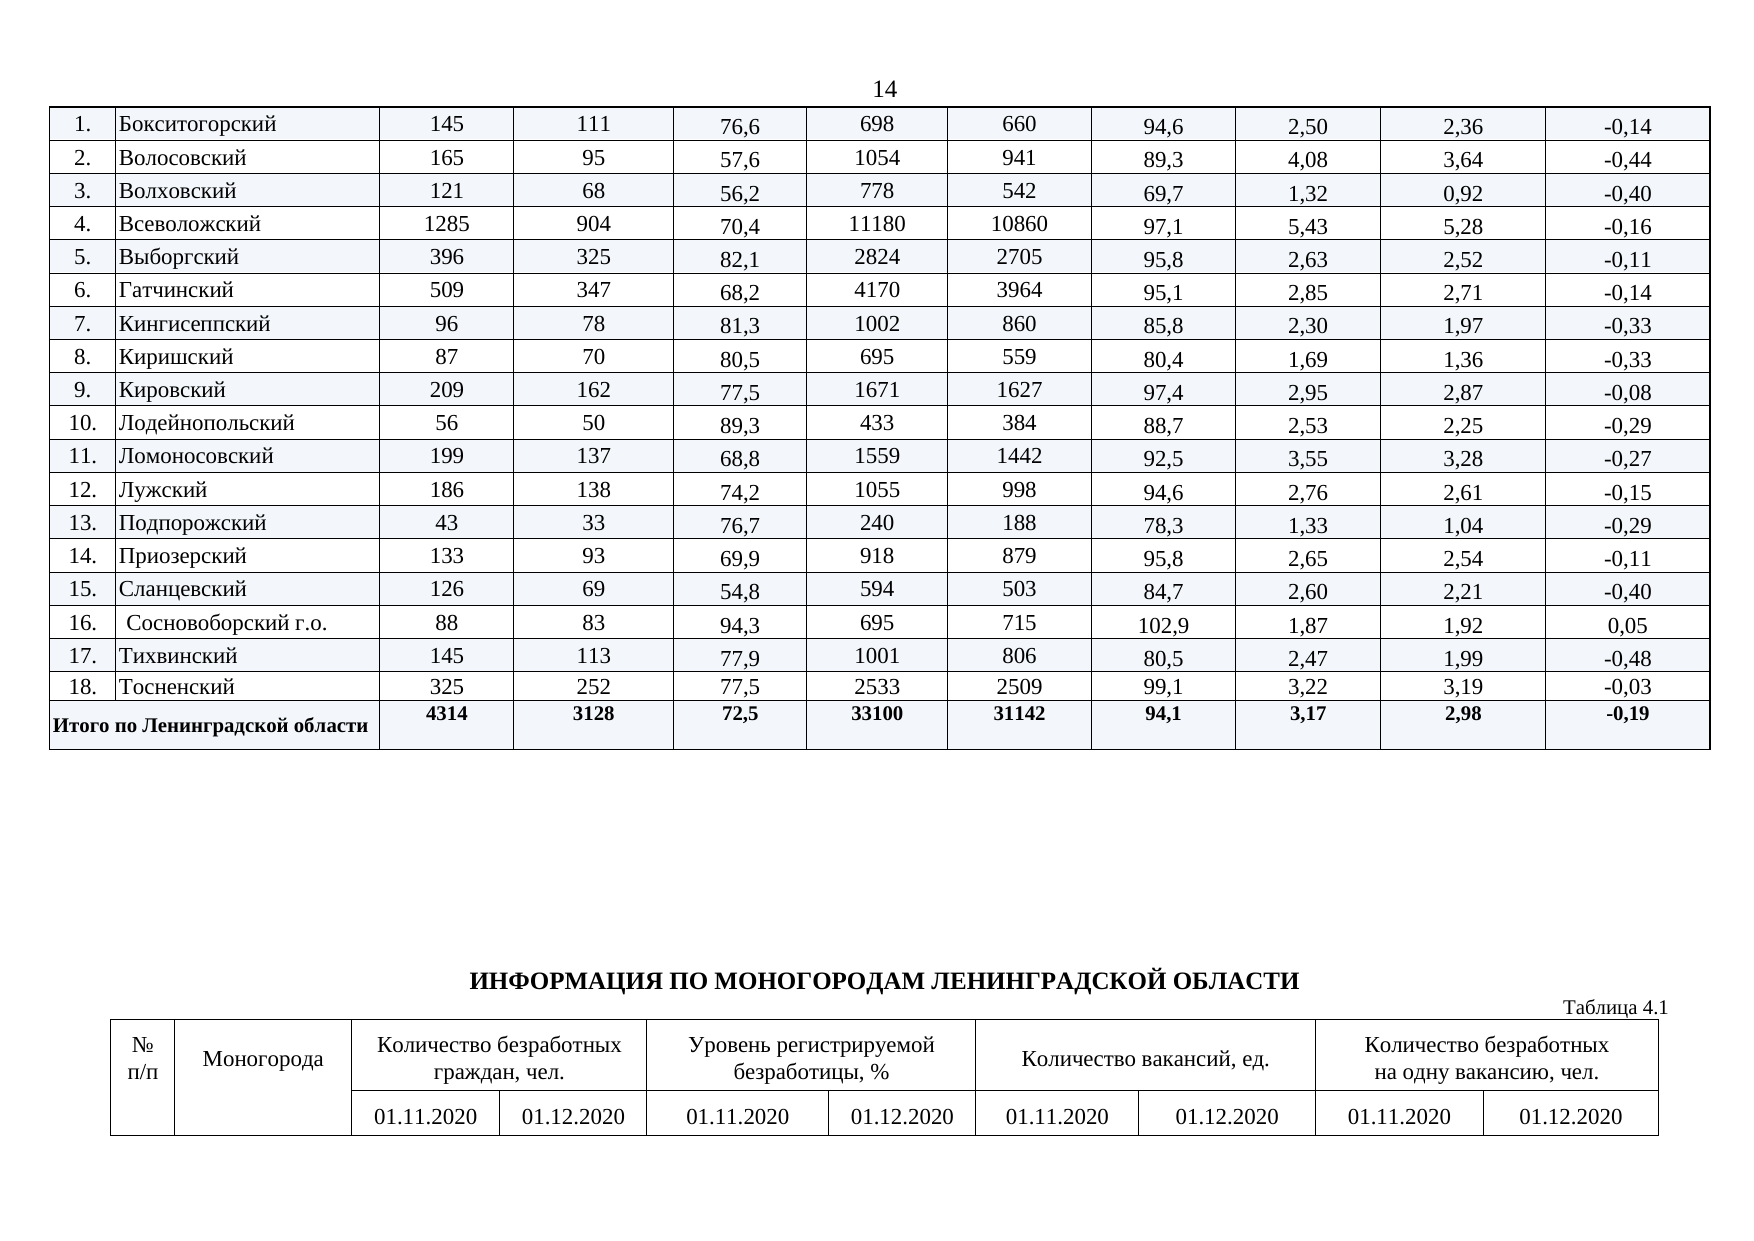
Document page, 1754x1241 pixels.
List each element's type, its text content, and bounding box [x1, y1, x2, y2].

table_cell 84,7 [1092, 573, 1235, 605]
table_cell 695 [807, 606, 947, 638]
table_cell 78 [514, 307, 673, 339]
table_cell 2,30 [1236, 307, 1380, 339]
table_cell Итого по Ленинградской области [50, 701, 379, 749]
table_cell 69,7 [1092, 174, 1235, 206]
table_cell 2,76 [1236, 473, 1380, 505]
table_cell 2,71 [1381, 274, 1545, 306]
table_cell 3,19 [1381, 672, 1545, 699]
table_cell 559 [948, 340, 1091, 372]
table_cell Бокситогорский [116, 108, 379, 139]
table_cell 95 [514, 141, 673, 173]
table_cell 2,98 [1381, 701, 1545, 749]
table_cell 3,28 [1381, 440, 1545, 472]
table_cell [175, 1090, 351, 1135]
table_cell 0,05 [1546, 606, 1709, 638]
table_cell 95,8 [1092, 539, 1235, 572]
table_cell 87 [380, 340, 513, 372]
table_cell 12. [50, 473, 115, 505]
table_cell 1442 [948, 440, 1091, 472]
table_cell -0,44 [1546, 141, 1709, 173]
table_cell 542 [948, 174, 1091, 206]
table_cell Всеволожский [116, 207, 379, 239]
table_cell 56 [380, 406, 513, 439]
table_cell -0,14 [1546, 274, 1709, 306]
table_cell -0,33 [1546, 340, 1709, 372]
table_cell -0,27 [1546, 440, 1709, 472]
table_cell 01.12.2020 [1484, 1091, 1658, 1135]
table_cell 69 [514, 573, 673, 605]
table_cell -0,29 [1546, 406, 1709, 439]
table_cell 2824 [807, 240, 947, 272]
table_cell 3,64 [1381, 141, 1545, 173]
table_cell Кингисеппский [116, 307, 379, 339]
table_cell 9. [50, 373, 115, 405]
table_cell 1. [50, 108, 115, 139]
table_header Количество вакансий, ед. [976, 1020, 1315, 1090]
table_cell 2,52 [1381, 240, 1545, 272]
table_cell 695 [807, 340, 947, 372]
table_cell 660 [948, 108, 1091, 139]
table_cell 1627 [948, 373, 1091, 405]
table_cell 89,3 [674, 406, 806, 439]
table_cell 252 [514, 672, 673, 699]
table_cell 33100 [807, 701, 947, 749]
table_cell 4,08 [1236, 141, 1380, 173]
table_cell 4. [50, 207, 115, 239]
table_cell 2509 [948, 672, 1091, 699]
table_cell 94,1 [1092, 701, 1235, 749]
table_cell 4170 [807, 274, 947, 306]
table_cell 01.11.2020 [976, 1091, 1138, 1135]
table_cell 70,4 [674, 207, 806, 239]
table_cell 1,32 [1236, 174, 1380, 206]
table_cell 74,2 [674, 473, 806, 505]
table_cell 99,1 [1092, 672, 1235, 699]
table_cell 31142 [948, 701, 1091, 749]
table_cell 95,8 [1092, 240, 1235, 272]
table_cell Ломоносовский [116, 440, 379, 472]
table_cell 509 [380, 274, 513, 306]
table_cell 138 [514, 473, 673, 505]
text Таблица 4.1 [100, 995, 1668, 1019]
table_cell 01.11.2020 [647, 1091, 828, 1135]
table_cell 80,4 [1092, 340, 1235, 372]
table_cell 879 [948, 539, 1091, 572]
table_cell 11. [50, 440, 115, 472]
table_cell 918 [807, 539, 947, 572]
table_cell 1559 [807, 440, 947, 472]
table_cell -0,15 [1546, 473, 1709, 505]
table_cell 93 [514, 539, 673, 572]
table_cell 162 [514, 373, 673, 405]
table_cell 15. [50, 573, 115, 605]
table_header Количество безработных граждан, чел. [352, 1020, 646, 1090]
table_header Моногорода [175, 1020, 351, 1090]
table_cell 2,61 [1381, 473, 1545, 505]
table_header № п/п [111, 1020, 174, 1090]
table_cell 209 [380, 373, 513, 405]
table_cell 0,92 [1381, 174, 1545, 206]
table_cell 18. [50, 672, 115, 699]
table_cell Выборгский [116, 240, 379, 272]
table_cell 94,3 [674, 606, 806, 638]
table_cell 1054 [807, 141, 947, 173]
table_cell 2,95 [1236, 373, 1380, 405]
table_cell 2,63 [1236, 240, 1380, 272]
table_cell 165 [380, 141, 513, 173]
table_cell 1,36 [1381, 340, 1545, 372]
table_cell 1055 [807, 473, 947, 505]
table_cell 2,50 [1236, 108, 1380, 139]
table_cell -0,14 [1546, 108, 1709, 139]
table_cell 88,7 [1092, 406, 1235, 439]
table_cell 102,9 [1092, 606, 1235, 638]
table_cell 11180 [807, 207, 947, 239]
table_cell Cосновоборский г.о. [116, 606, 379, 638]
table_cell 594 [807, 573, 947, 605]
table_cell 33 [514, 506, 673, 538]
table_cell 10860 [948, 207, 1091, 239]
table_header Уровень регистрируемой безработицы, % [647, 1020, 975, 1090]
table_cell -0,29 [1546, 506, 1709, 538]
table_cell 17. [50, 639, 115, 671]
table_cell 83 [514, 606, 673, 638]
table_cell 2705 [948, 240, 1091, 272]
table_cell 2. [50, 141, 115, 173]
table_cell 8. [50, 340, 115, 372]
table_cell 121 [380, 174, 513, 206]
table_cell -0,11 [1546, 539, 1709, 572]
table_cell 69,9 [674, 539, 806, 572]
table_cell -0,08 [1546, 373, 1709, 405]
table_cell -0,33 [1546, 307, 1709, 339]
table_cell 80,5 [1092, 639, 1235, 671]
table_cell 76,6 [674, 108, 806, 139]
table_cell 70 [514, 340, 673, 372]
table_cell 16. [50, 606, 115, 638]
table_cell -0,40 [1546, 174, 1709, 206]
table_cell [111, 1090, 174, 1135]
table_cell 3. [50, 174, 115, 206]
table_cell 1,92 [1381, 606, 1545, 638]
table_cell 2,47 [1236, 639, 1380, 671]
table_cell 806 [948, 639, 1091, 671]
table_cell 1671 [807, 373, 947, 405]
table_cell 433 [807, 406, 947, 439]
table_cell 1,97 [1381, 307, 1545, 339]
table_cell 13. [50, 506, 115, 538]
table_cell 188 [948, 506, 1091, 538]
table_cell 82,1 [674, 240, 806, 272]
table_cell 904 [514, 207, 673, 239]
table_cell 698 [807, 108, 947, 139]
table_cell 325 [380, 672, 513, 699]
table_cell 94,6 [1092, 108, 1235, 139]
table_cell Кировский [116, 373, 379, 405]
table_cell 80,5 [674, 340, 806, 372]
table_cell 1,04 [1381, 506, 1545, 538]
table_cell 01.12.2020 [500, 1091, 646, 1135]
table_cell 2,54 [1381, 539, 1545, 572]
table_cell 01.11.2020 [1316, 1091, 1483, 1135]
table_cell 145 [380, 639, 513, 671]
table_cell 94,6 [1092, 473, 1235, 505]
table_cell 3,17 [1236, 701, 1380, 749]
table_cell 54,8 [674, 573, 806, 605]
table_cell Лодейнопольский [116, 406, 379, 439]
table_cell 503 [948, 573, 1091, 605]
table_cell 92,5 [1092, 440, 1235, 472]
table_cell 998 [948, 473, 1091, 505]
table_cell 715 [948, 606, 1091, 638]
table_cell 2,36 [1381, 108, 1545, 139]
table_cell Сланцевский [116, 573, 379, 605]
table_cell 78,3 [1092, 506, 1235, 538]
table_cell 2533 [807, 672, 947, 699]
table_cell -0,19 [1546, 701, 1709, 749]
table_cell 347 [514, 274, 673, 306]
table_cell 68 [514, 174, 673, 206]
table_cell 01.12.2020 [829, 1091, 975, 1135]
table_cell 113 [514, 639, 673, 671]
table_cell 5. [50, 240, 115, 272]
table_cell Тосненский [116, 672, 379, 699]
table_cell 941 [948, 141, 1091, 173]
table_cell 133 [380, 539, 513, 572]
table_cell 10. [50, 406, 115, 439]
table_cell 2,85 [1236, 274, 1380, 306]
table_cell 57,6 [674, 141, 806, 173]
table_cell 2,21 [1381, 573, 1545, 605]
table_cell 1,69 [1236, 340, 1380, 372]
table_cell 860 [948, 307, 1091, 339]
table_cell 1,99 [1381, 639, 1545, 671]
table_cell 1,33 [1236, 506, 1380, 538]
table_cell 137 [514, 440, 673, 472]
table_cell 76,7 [674, 506, 806, 538]
table_cell 2,60 [1236, 573, 1380, 605]
table_cell 43 [380, 506, 513, 538]
table_cell 14. [50, 539, 115, 572]
table_cell 01.12.2020 [1139, 1091, 1315, 1135]
table_cell -0,03 [1546, 672, 1709, 699]
table_cell 01.11.2020 [352, 1091, 499, 1135]
table_cell 88 [380, 606, 513, 638]
table_cell 56,2 [674, 174, 806, 206]
table_cell Волосовский [116, 141, 379, 173]
table_cell 3128 [514, 701, 673, 749]
table_cell 96 [380, 307, 513, 339]
table_cell 85,8 [1092, 307, 1235, 339]
table_cell 778 [807, 174, 947, 206]
table_cell 97,4 [1092, 373, 1235, 405]
table_cell 396 [380, 240, 513, 272]
table_cell 7. [50, 307, 115, 339]
table_cell 199 [380, 440, 513, 472]
table_cell 2,53 [1236, 406, 1380, 439]
table_cell 145 [380, 108, 513, 139]
table_cell Приозерский [116, 539, 379, 572]
table_cell 186 [380, 473, 513, 505]
table_cell -0,16 [1546, 207, 1709, 239]
table_cell 240 [807, 506, 947, 538]
table_cell 95,1 [1092, 274, 1235, 306]
table_cell 5,43 [1236, 207, 1380, 239]
text ИНФОРМАЦИЯ ПО МОНОГОРОДАМ ЛЕНИНГРАДСКОЙ ОБЛАСТИ [100, 966, 1668, 995]
table_cell -0,48 [1546, 639, 1709, 671]
table_cell 1,87 [1236, 606, 1380, 638]
table_cell 89,3 [1092, 141, 1235, 173]
table_cell 4314 [380, 701, 513, 749]
table_cell -0,40 [1546, 573, 1709, 605]
table_cell 1001 [807, 639, 947, 671]
table_cell 97,1 [1092, 207, 1235, 239]
table_cell 77,5 [674, 672, 806, 699]
table_cell 2,87 [1381, 373, 1545, 405]
table_cell 1285 [380, 207, 513, 239]
table_cell 325 [514, 240, 673, 272]
table_cell 3,55 [1236, 440, 1380, 472]
table_header Количество безработных на одну вакансию, чел. [1316, 1020, 1658, 1090]
table_cell 126 [380, 573, 513, 605]
table_cell 3,22 [1236, 672, 1380, 699]
table_cell 77,5 [674, 373, 806, 405]
table_cell 384 [948, 406, 1091, 439]
table_cell 50 [514, 406, 673, 439]
table_cell 5,28 [1381, 207, 1545, 239]
table_cell Гатчинский [116, 274, 379, 306]
table_cell -0,11 [1546, 240, 1709, 272]
table_cell Тихвинский [116, 639, 379, 671]
table_cell 81,3 [674, 307, 806, 339]
table_cell Лужский [116, 473, 379, 505]
table_cell Киришский [116, 340, 379, 372]
table_cell 68,2 [674, 274, 806, 306]
table_cell 2,25 [1381, 406, 1545, 439]
table_cell 72,5 [674, 701, 806, 749]
table_cell 68,8 [674, 440, 806, 472]
table_cell Подпорожский [116, 506, 379, 538]
table_cell 6. [50, 274, 115, 306]
table_cell 2,65 [1236, 539, 1380, 572]
table_cell 3964 [948, 274, 1091, 306]
table_cell 77,9 [674, 639, 806, 671]
table_cell 111 [514, 108, 673, 139]
table_cell Волховский [116, 174, 379, 206]
table_cell 1002 [807, 307, 947, 339]
